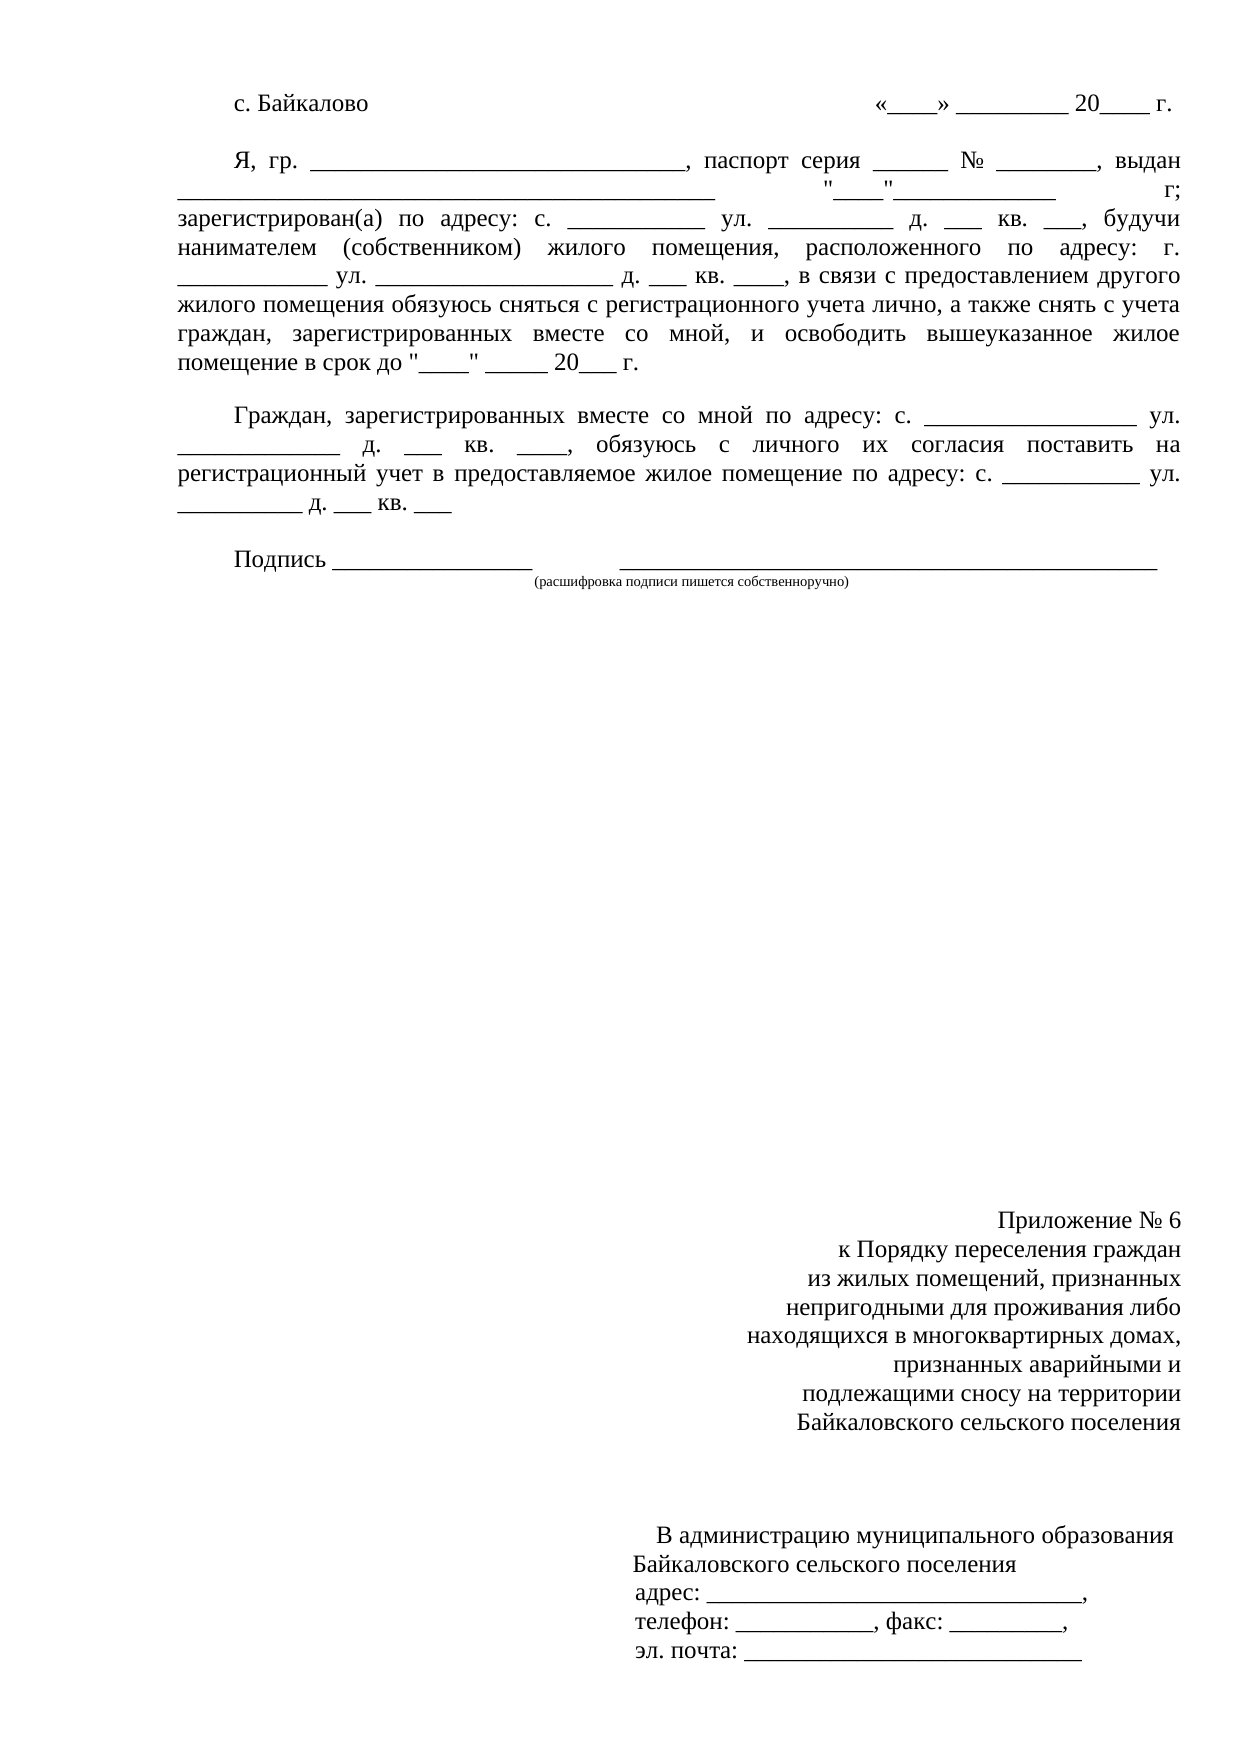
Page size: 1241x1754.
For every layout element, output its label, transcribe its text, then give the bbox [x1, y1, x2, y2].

text к Порядку переселения граждан [177, 1234, 1181, 1263]
text Байкаловского сельского поселения [177, 1407, 1181, 1435]
text Я, гр. ______________________________, паспорт серия ______ № ________, выдан ___________________________________________ "____"_____________ г; зарегистрирован(а) по адресу: с. ___________ ул. __________ д. ___ кв. ___, будучи нанимателем (собственником) жилого помещения, расположенного по адресу: г. ____________ ул. ___________________ д. ___ кв. ____, в связи с предоставлением другого жилого помещения обязуюсь сняться с регистрационного учета лично, а также снять с учета граждан, зарегистрированных вместе со мной, и освободить вышеуказанное жилое помещение в срок до "____" _____ 20___ г. [177, 145, 1181, 375]
text признанных аварийными и [177, 1349, 1181, 1378]
text Подпись ________________ ___________________________________________ [177, 544, 1181, 573]
text адрес: ______________________________, [635, 1577, 1181, 1606]
text подлежащими сносу на территории [177, 1378, 1181, 1407]
text Приложение № 6 [177, 1205, 1181, 1234]
text (расшифровка подписи пишется собственноручно) [177, 573, 1181, 602]
text эл. почта: ___________________________ [635, 1635, 1181, 1664]
text Граждан, зарегистрированных вместе со мной по адресу: с. _________________ ул. _____________ д. ___ кв. ____, обязуюсь с личного их согласия поставить на регистрационный учет в предоставляемое жилое помещение по адресу: с. ___________ ул. __________ д. ___ кв. ___ [177, 400, 1181, 515]
text из жилых помещений, признанных [177, 1263, 1181, 1292]
text с. Байкалово «____» _________ 20____ г. [177, 88, 1181, 117]
text В администрацию муниципального образования Байкаловского сельского поселения [177, 1520, 1181, 1577]
text телефон: ___________, факс: _________, [635, 1606, 1181, 1635]
text находящихся в многоквартирных домах, [177, 1320, 1181, 1349]
text непригодными для проживания либо [177, 1292, 1181, 1320]
